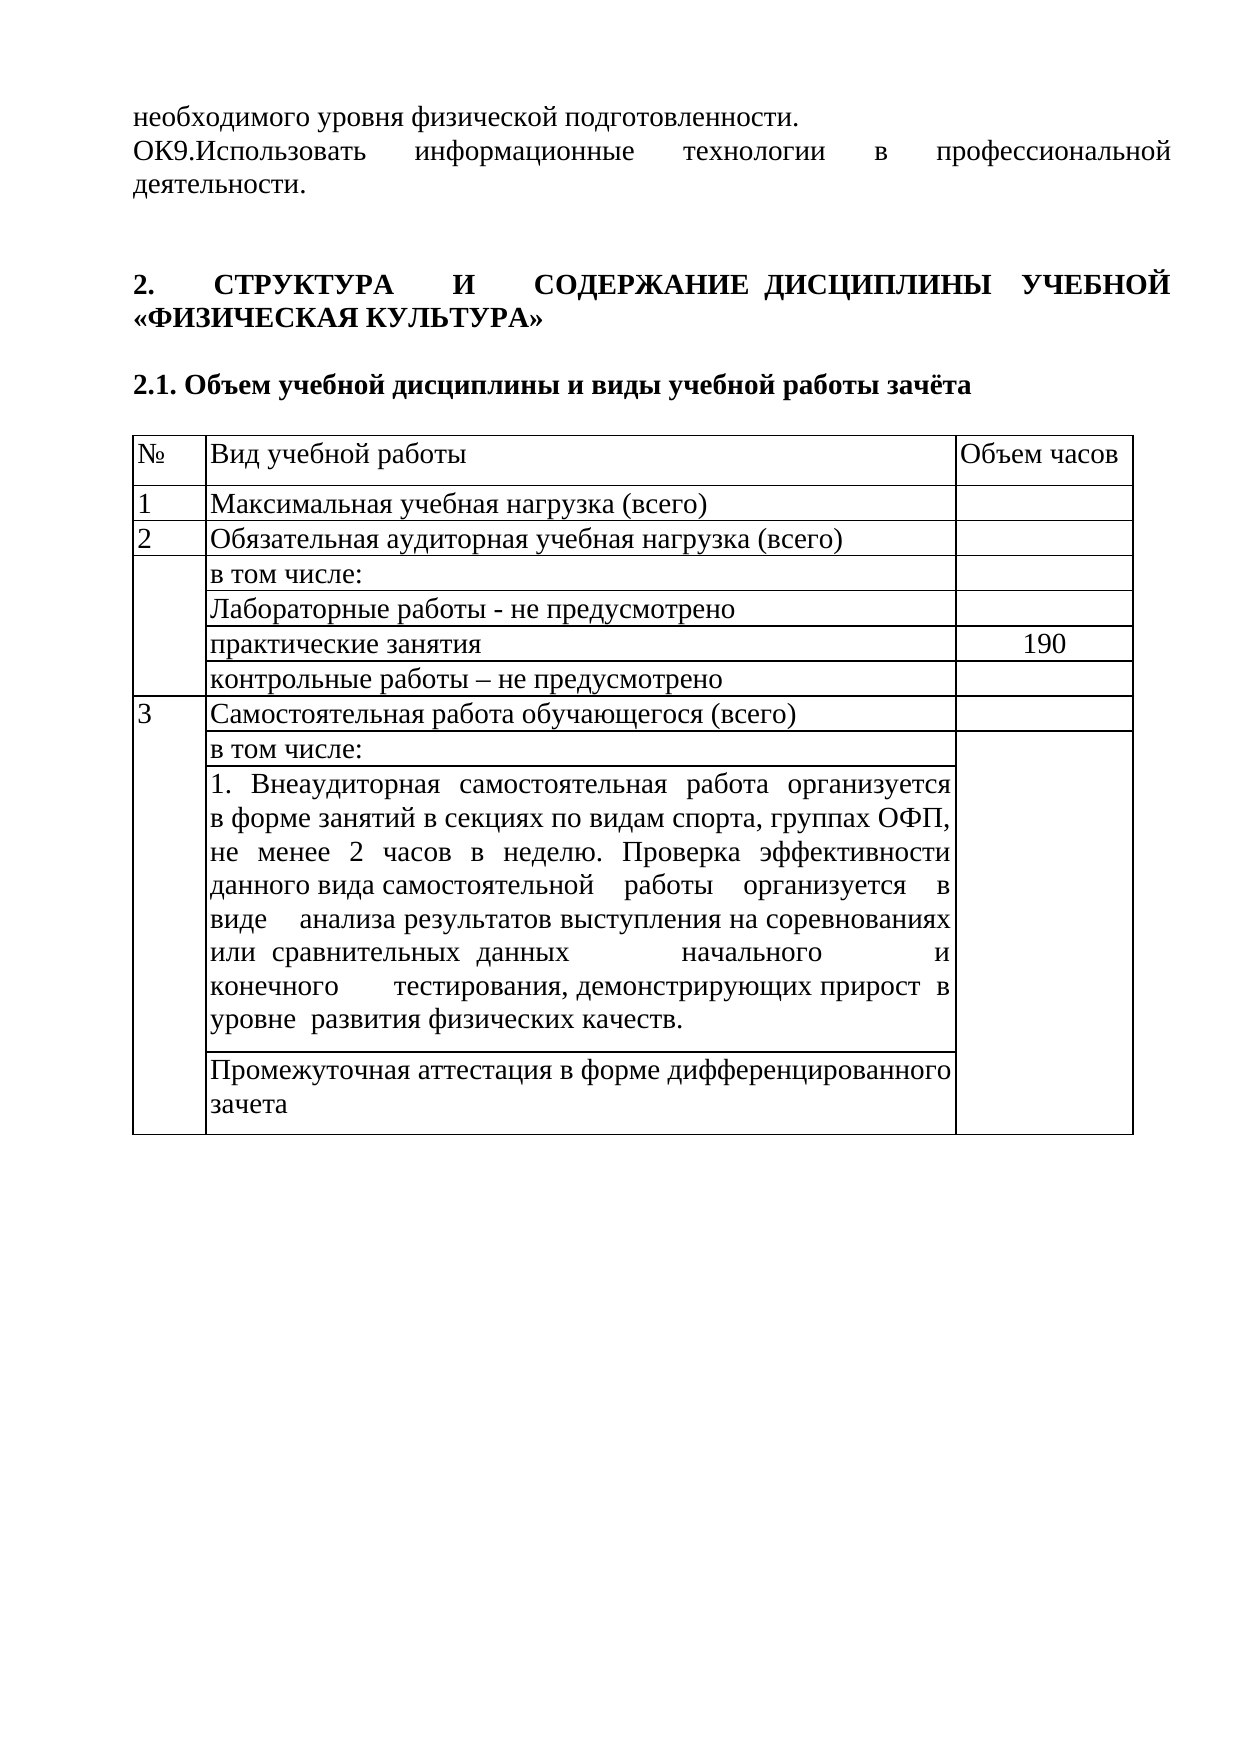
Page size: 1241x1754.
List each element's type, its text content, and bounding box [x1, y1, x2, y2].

table_cell Максимальная учебная нагрузка (всего) [207, 486, 955, 519]
table_cell практические занятия [207, 627, 955, 660]
table_cell [957, 486, 1132, 519]
table_cell 3 [134, 697, 205, 1051]
table_header № [134, 436, 205, 484]
table_cell [957, 521, 1132, 554]
table_cell [134, 1051, 205, 1134]
text 2. СТРУКТУРА И СОДЕРЖАНИЕ ДИСЦИПЛИНЫ УЧЕБНОЙ «ФИЗИЧЕСКАЯ КУЛЬТУРА» [133, 267, 1172, 334]
table_cell [957, 591, 1132, 625]
table_cell [134, 556, 205, 695]
table_cell 1. Внеаудиторная самостоятельная работа организуется в форме занятий в секциях по видам спорта, группах ОФП, не менее 2 часов в неделю. Проверка эффективности данного вида самостоятельной работы организуется в виде анализа результатов выступления на соревнованиях или сравнительных данных начального и конечного тестирования, демонстрирующих прирост в уровне развития физических качеств. [207, 767, 955, 1051]
table_cell 1 [134, 486, 205, 519]
table_cell Лабораторные работы - не предусмотрено [207, 591, 955, 625]
table_cell Промежуточная аттестация в форме дифференцированного зачета [207, 1053, 955, 1134]
table_header Объем часов [957, 436, 1132, 484]
table_cell в том числе: [207, 556, 955, 589]
table_cell [957, 662, 1132, 695]
table_cell Самостоятельная работа обучающегося (всего) [207, 697, 955, 730]
table_cell [957, 556, 1132, 589]
table_cell Обязательная аудиторная учебная нагрузка (всего) [207, 521, 955, 554]
table_cell 2 [134, 521, 205, 554]
table_header Вид учебной работы [207, 436, 955, 484]
table_cell [957, 732, 1132, 1051]
table_cell [957, 1051, 1132, 1134]
text 2.1. Объем учебной дисциплины и виды учебной работы зачёта [133, 367, 1172, 401]
table_cell [957, 697, 1132, 730]
table_cell контрольные работы – не предусмотрено [207, 662, 955, 695]
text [133, 99, 1172, 133]
text ОК9.Использовать информационные технологии в профессиональной деятельности. [133, 133, 1172, 200]
table_cell 190 [957, 627, 1132, 660]
table_cell в том числе: [207, 732, 955, 765]
